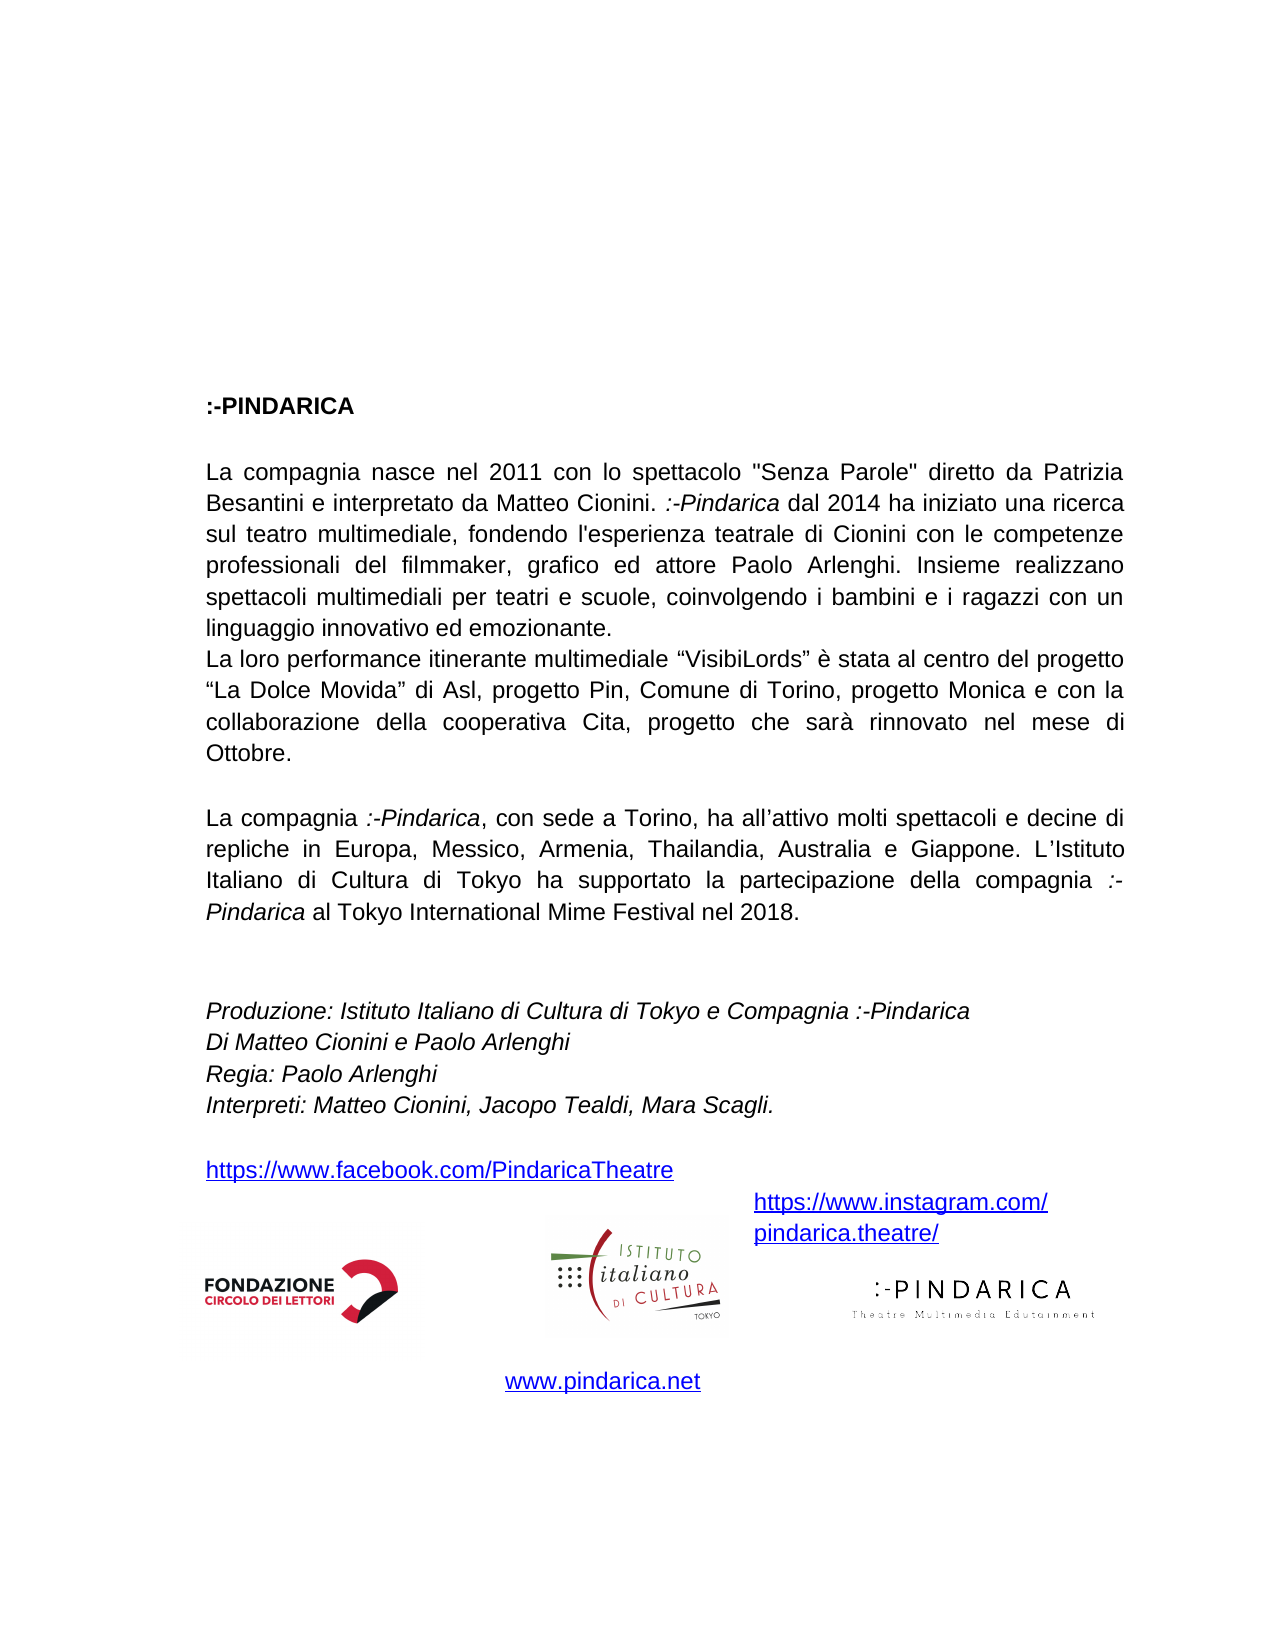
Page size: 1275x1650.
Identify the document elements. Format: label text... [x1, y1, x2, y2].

text Di Matteo Cionini e Paolo Arlenghi [206, 1025, 1125, 1056]
text Interpreti: Matteo Cionini, Jacopo Tealdi, Mara Scagli. [206, 1087, 1125, 1118]
text www.pindarica.net [206, 1280, 1125, 1394]
text :-PINDARICA [206, 388, 1125, 420]
text Regia: Paolo Arlenghi [206, 1056, 1125, 1087]
picture [544, 1215, 729, 1338]
text La compagnia nasce nel 2011 con lo spettacolo "Senza Parole" diretto da Patrizia Besantini e interpretato da Matteo Cionini. :-Pindarica dal 2014 ha iniziato una ricerca sul teatro multimediale, fondendo l'esperienza teatrale di Cionini con le competenze professionali del filmmaker, grafico ed attore Paolo Arlenghi. Insieme realizzano spettacoli multimediali per teatri e scuole, coinvolgendo i bambini e i ragazzi con un linguaggio innovativo ed emozionante. [206, 454, 1125, 641]
text La loro performance itinerante multimediale “VisibiLords” è stata al centro del progetto “La Dolce Movida” di Asl, progetto Pin, Comune di Torino, progetto Monica e con la collaborazione della cooperativa Cita, progetto che sarà rinnovato nel mese di Ottobre. [206, 641, 1125, 766]
picture [178, 1222, 425, 1361]
picture [852, 1280, 1095, 1318]
text https://www.instagram.com/pindarica.theatre/ [206, 1184, 1125, 1246]
text https://www.facebook.com/PindaricaTheatre [206, 1152, 1125, 1184]
text Produzione: Istituto Italiano di Cultura di Tokyo e Compagnia :-Pindarica [206, 993, 1125, 1025]
text La compagnia :-Pindarica, con sede a Torino, ha all’attivo molti spettacoli e decine di repliche in Europa, Messico, Armenia, Thailandia, Australia e Giappone. L’Istituto Italiano di Cultura di Tokyo ha supportato la partecipazione della compagnia :-Pindarica al Tokyo International Mime Festival nel 2018. [206, 800, 1125, 925]
